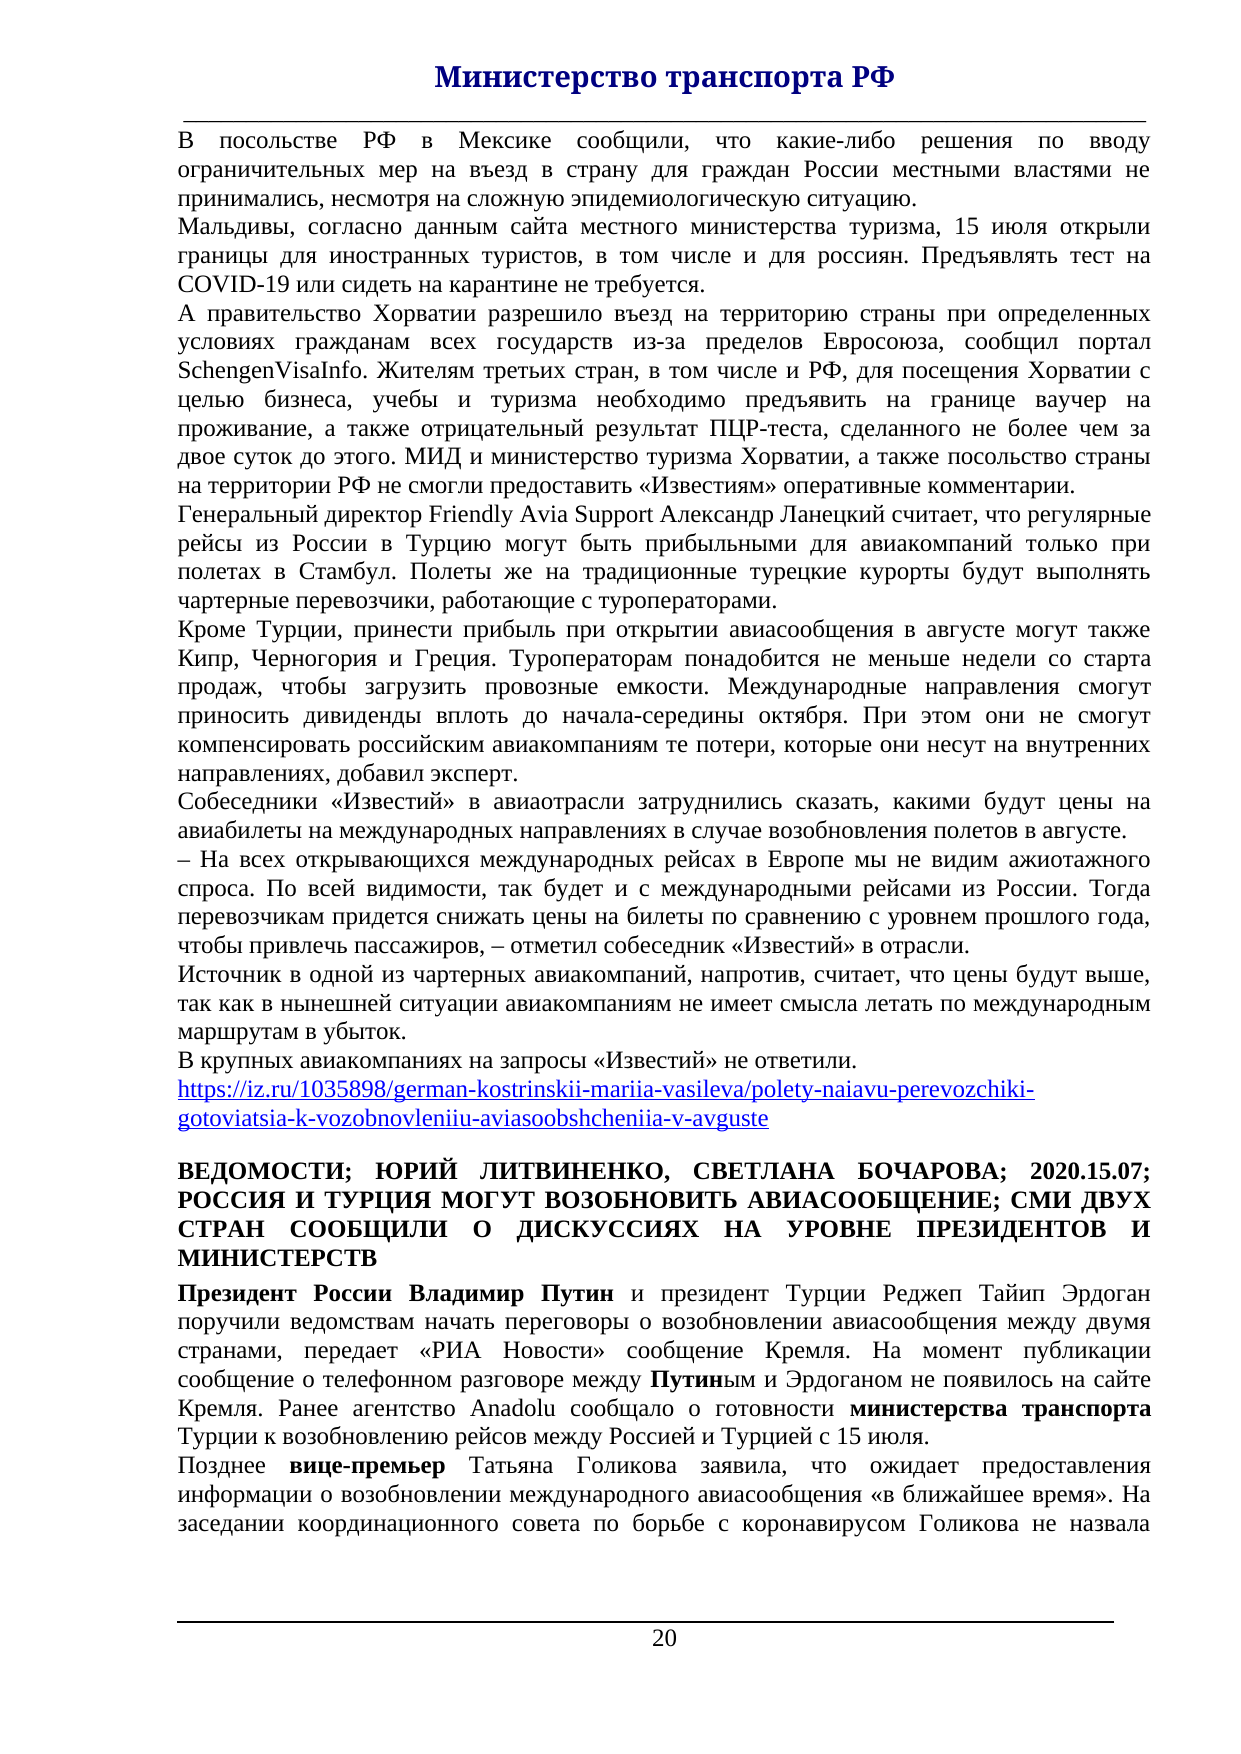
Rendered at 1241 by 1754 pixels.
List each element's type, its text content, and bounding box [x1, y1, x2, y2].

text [177, 1450, 1152, 1536]
subtitle ВЕДОМОСТИ; ЮРИЙ ЛИТВИНЕНКО, СВЕТЛАНА БОЧАРОВА; 2020.15.07; РОССИЯ И ТУРЦИЯ МОГУТ ВОЗОБНОВИТЬ АВИАСООБЩЕНИЕ; СМИ ДВУХ СТРАН СООБЩИЛИ О ДИСКУССИЯХ НА УРОВНЕ ПРЕЗИДЕНТОВ И МИНИСТЕРСТВ [177, 1156, 1152, 1271]
text В крупных авиакомпаниях на запросы «Известий» не ответили. [177, 1045, 1152, 1074]
text – На всех открывающихся международных рейсах в Европе мы не видим ажиотажного спроса. По всей видимости, так будет и с международными рейсами из России. Тогда перевозчикам придется снижать цены на билеты по сравнению с уровнем прошлого года, чтобы привлечь пассажиров, – отметил собеседник «Известий» в отрасли. [177, 844, 1152, 959]
text https://iz.ru/1035898/german-kostrinskii-mariia-vasileva/polety-naiavu-perevozchiki-gotoviatsia-k-vozobnovleniiu-aviasoobshcheniia-v-avguste [177, 1074, 1152, 1131]
text В посольстве РФ в Мексике сообщили, что какие-либо решения по вводу ограничительных мер на въезд в страну для граждан России местными властями не принимались, несмотря на сложную эпидемиологическую ситуацию. [177, 125, 1152, 211]
text Генеральный директор Friendly Avia Support Александр Ланецкий считает, что регулярные рейсы из России в Турцию могут быть прибыльными для авиакомпаний только при полетах в Стамбул. Полеты же на традиционные турецкие курорты будут выполнять чартерные перевозчики, работающие с туроператорами. [177, 499, 1152, 614]
text Собеседники «Известий» в авиаотрасли затруднились сказать, какими будут цены на авиабилеты на международных направлениях в случае возобновления полетов в августе. [177, 786, 1152, 844]
text Источник в одной из чартерных авиакомпаний, напротив, считает, что цены будут выше, так как в нынешней ситуации авиакомпаниям не имеет смысла летать по международным маршрутам в убыток. [177, 959, 1152, 1045]
text Президент России Владимир Путин и президент Турции Реджеп Тайип Эрдоган поручили ведомствам начать переговоры о возобновлении авиасообщения между двумя странами, передает «РИА Новости» сообщение Кремля. На момент публикации сообщение о телефонном разговоре между Путиным и Эрдоганом не появилось на сайте Кремля. Ранее агентство Anadolu сообщало о готовности министерства транспорта Турции к возобновлению рейсов между Россией и Турцией c 15 июля. [177, 1278, 1152, 1450]
text А правительство Хорватии разрешило въезд на территорию страны при определенных условиях гражданам всех государств из-за пределов Евросоюза, сообщил портал SchengenVisaInfo. Жителям третьих стран, в том числе и РФ, для посещения Хорватии с целью бизнеса, учебы и туризма необходимо предъявить на границе ваучер на проживание, а также отрицательный результат ПЦР-теста, сделанного не более чем за двое суток до этого. МИД и министерство туризма Хорватии, а также посольство страны на территории РФ не смогли предоставить «Известиям» оперативные комментарии. [177, 298, 1152, 499]
text Кроме Турции, принести прибыль при открытии авиасообщения в августе могут также Кипр, Черногория и Греция. Туроператорам понадобится не меньше недели со старта продаж, чтобы загрузить провозные емкости. Международные направления смогут приносить дивиденды вплоть до начала-середины октября. При этом они не смогут компенсировать российским авиакомпаниям те потери, которые они несут на внутренних направлениях, добавил эксперт. [177, 614, 1152, 786]
text Мальдивы, согласно данным сайта местного министерства туризма, 15 июля открыли границы для иностранных туристов, в том числе и для россиян. Предъявлять тест на COVID-19 или сидеть на карантине не требуется. [177, 211, 1152, 298]
